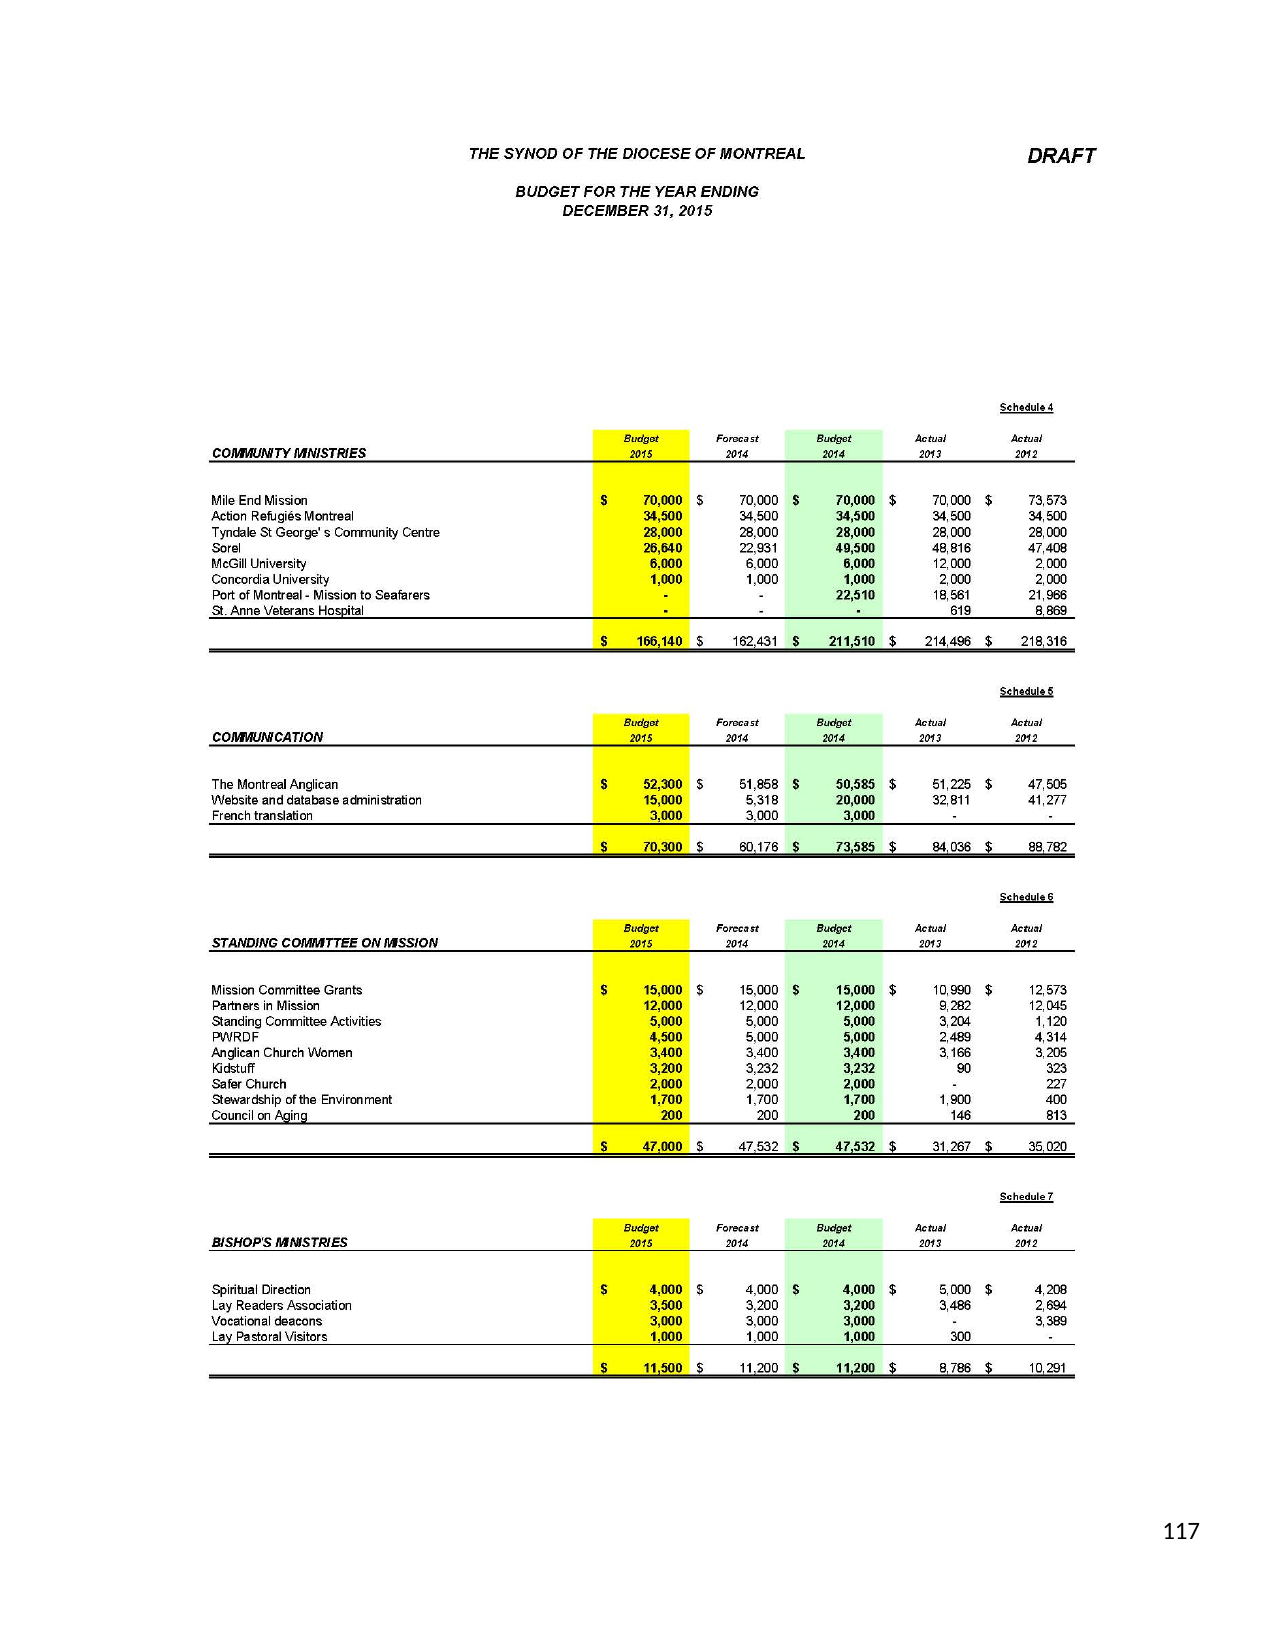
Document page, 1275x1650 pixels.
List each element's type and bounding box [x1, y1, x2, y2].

picture [75, 75, 1200, 1516]
